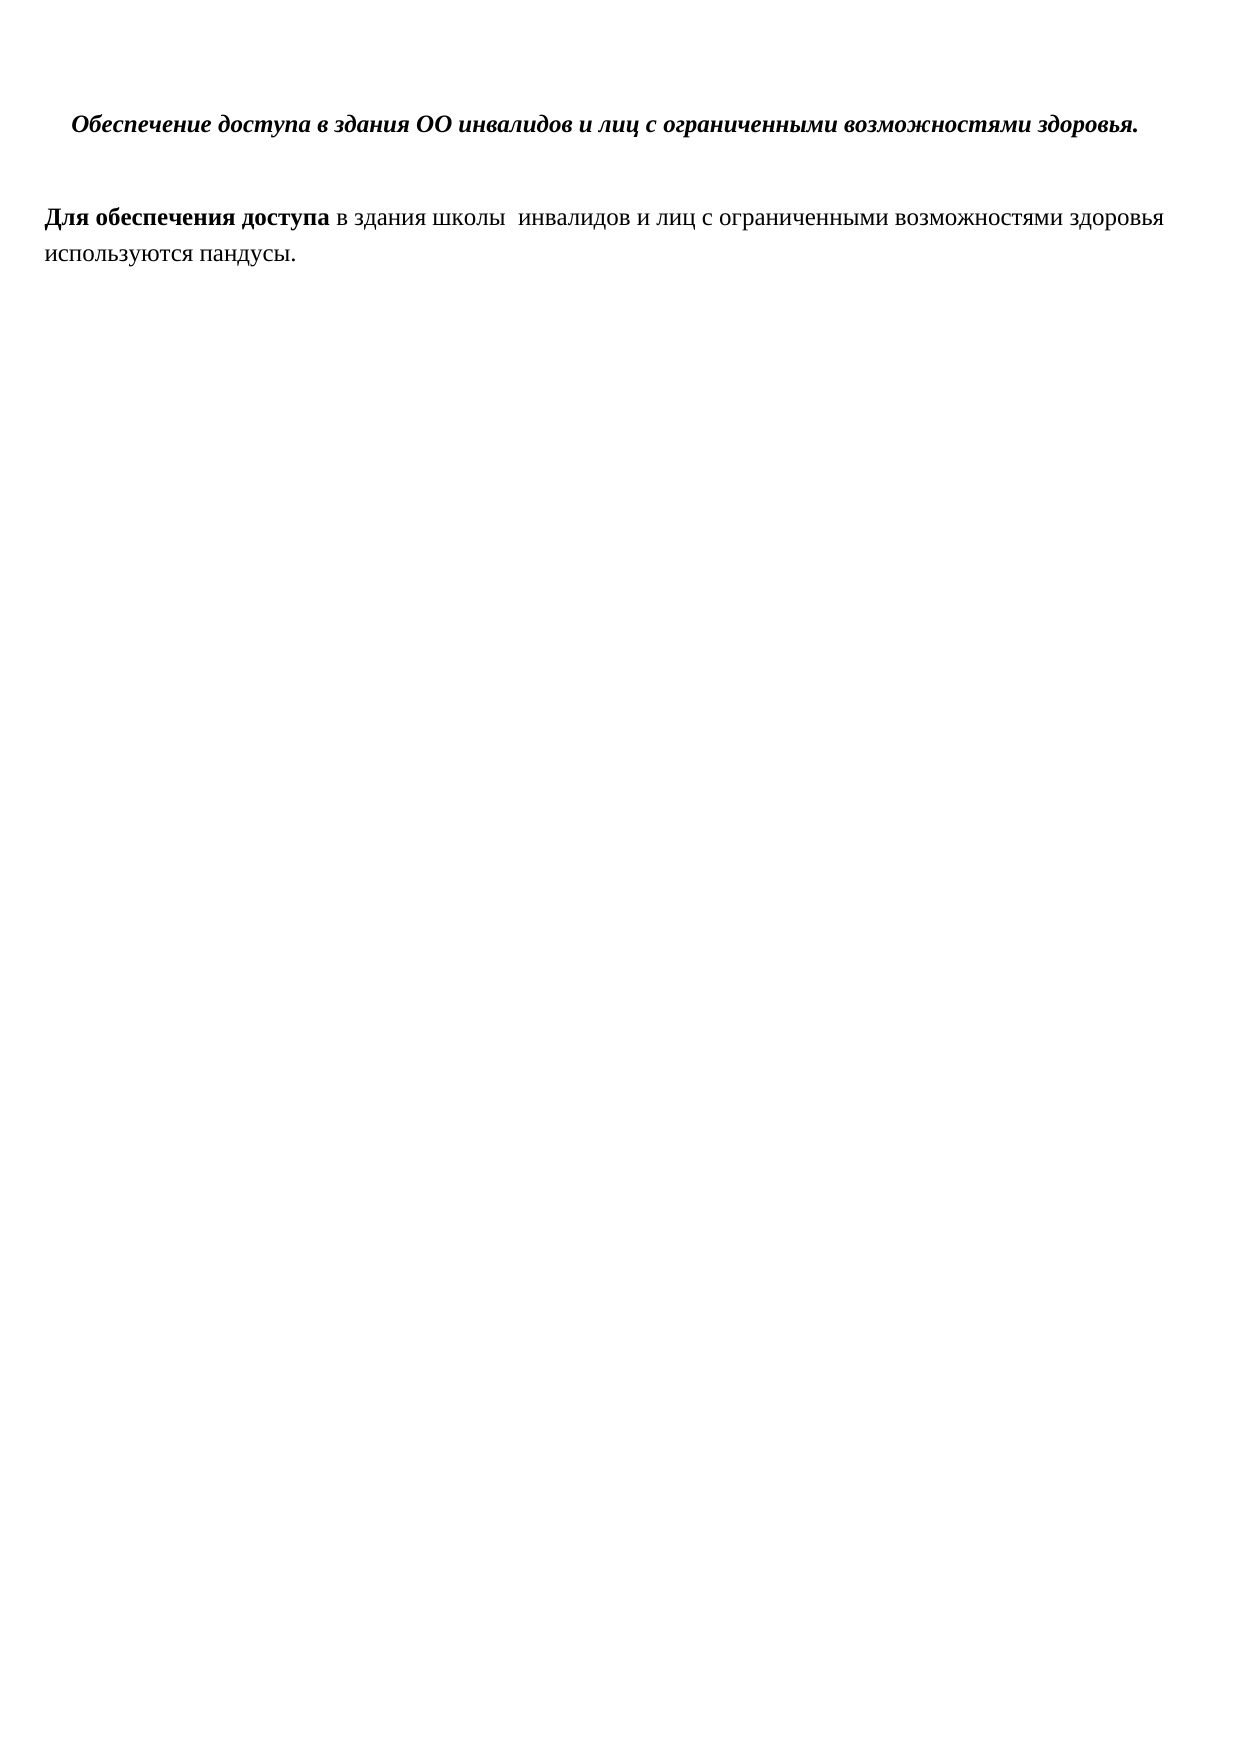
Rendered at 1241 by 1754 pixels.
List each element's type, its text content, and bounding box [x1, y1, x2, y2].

subtitle Обеспечение доступа в здания ОО инвалидов и лиц с ограниченными возможностями здоровья. [44, 109, 1167, 138]
text Для обеспечения доступа в здания школы инвалидов и лиц с ограниченными возможностями здоровья используются пандусы. [44, 196, 1167, 267]
